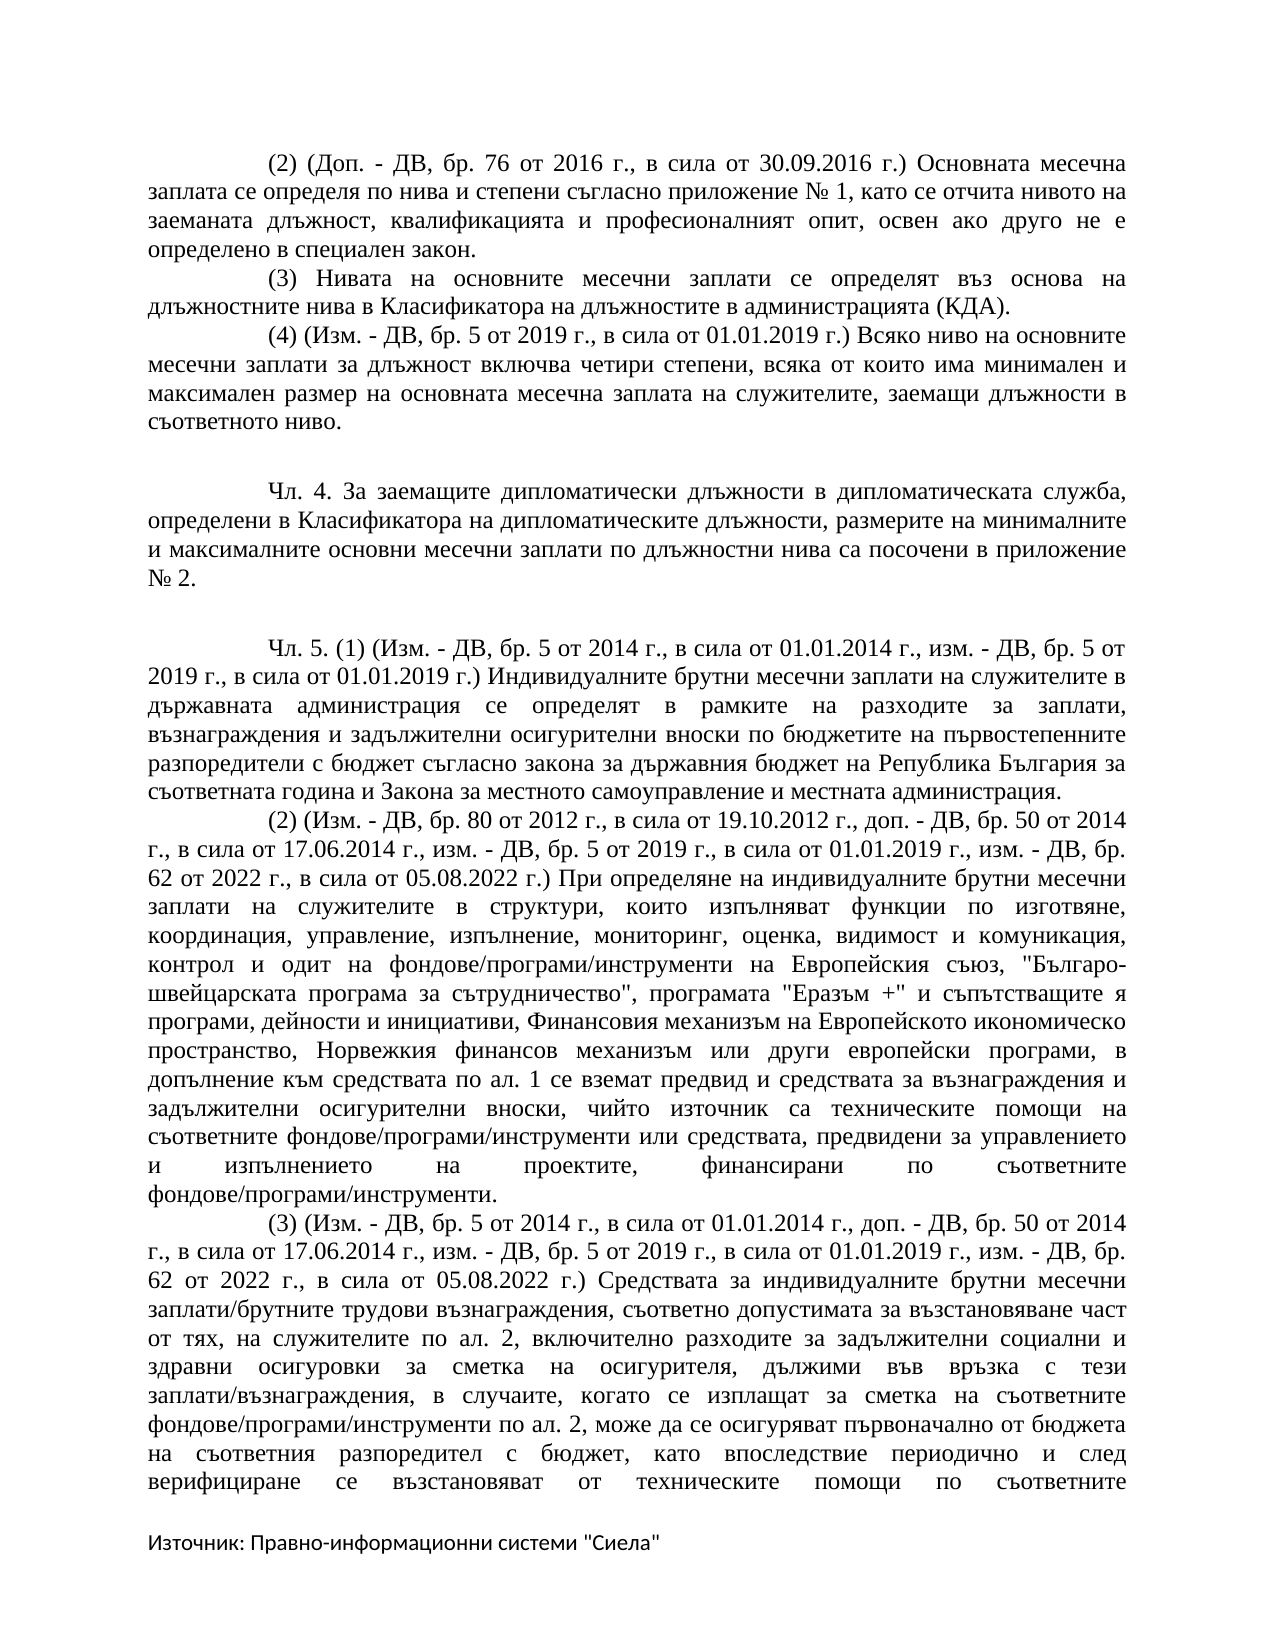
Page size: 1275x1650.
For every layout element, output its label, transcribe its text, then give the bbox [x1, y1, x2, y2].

text (4) (Изм. - ДВ, бр. 5 от 2019 г., в сила от 01.01.2019 г.) Всяко ниво на основните месечни заплати за длъжност включва четири степени, всяка от които има минимален и максимален размер на основната месечна заплата на служителите, заемащи длъжности в съответното ниво. [148, 320, 1127, 435]
text (3) Нивата на основните месечни заплати се определят въз основа на длъжностните нива в Класификатора на длъжностите в администрацията (КДА). [148, 263, 1127, 320]
text (2) (Доп. - ДВ, бр. 76 от 2016 г., в сила от 30.09.2016 г.) Основната месечна заплата се определя по нива и степени съгласно приложение № 1, като се отчита нивото на заеманата длъжност, квалификацията и професионалният опит, освен ако друго не е определено в специален закон. [148, 148, 1127, 263]
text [148, 1208, 1127, 1495]
text Чл. 5. (1) (Изм. - ДВ, бр. 5 от 2014 г., в сила от 01.01.2014 г., изм. - ДВ, бр. 5 от 2019 г., в сила от 01.01.2019 г.) Индивидуалните брутни месечни заплати на служителите в държавната администрация се определят в рамките на разходите за заплати, възнаграждения и задължителни осигурителни вноски по бюджетите на първостепенните разпоредители с бюджет съгласно закона за държавния бюджет на Република България за съответната година и Закона за местното самоуправление и местната администрация. [148, 633, 1127, 805]
text Чл. 4. За заемащите дипломатически длъжности в дипломатическата служба, определени в Класификатора на дипломатическите длъжности, размерите на минималните и максималните основни месечни заплати по длъжностни нива са посочени в приложение № 2. [148, 476, 1127, 591]
text (2) (Изм. - ДВ, бр. 80 от 2012 г., в сила от 19.10.2012 г., доп. - ДВ, бр. 50 от 2014 г., в сила от 17.06.2014 г., изм. - ДВ, бр. 5 от 2019 г., в сила от 01.01.2019 г., изм. - ДВ, бр. 62 от 2022 г., в сила от 05.08.2022 г.) При определяне на индивидуалните брутни месечни заплати на служителите в структури, които изпълняват функции по изготвяне, координация, управление, изпълнение, мониторинг, оценка, видимост и комуникация, контрол и одит на фондове/програми/инструменти на Европейския съюз, "Българо-швейцарската програма за сътрудничество", програмата "Еразъм +" и съпътстващите я програми, дейности и инициативи, Финансовия механизъм на Европейското икономическо пространство, Норвежкия финансов механизъм или други европейски програми, в допълнение към средствата по ал. 1 се вземат предвид и средствата за възнаграждения и задължителни осигурителни вноски, чийто източник са техническите помощи на съответните фондове/програми/инструменти или средствата, предвидени за управлението и изпълнението на проектите, финансирани по съответните фондове/програми/инструменти. [148, 805, 1127, 1208]
